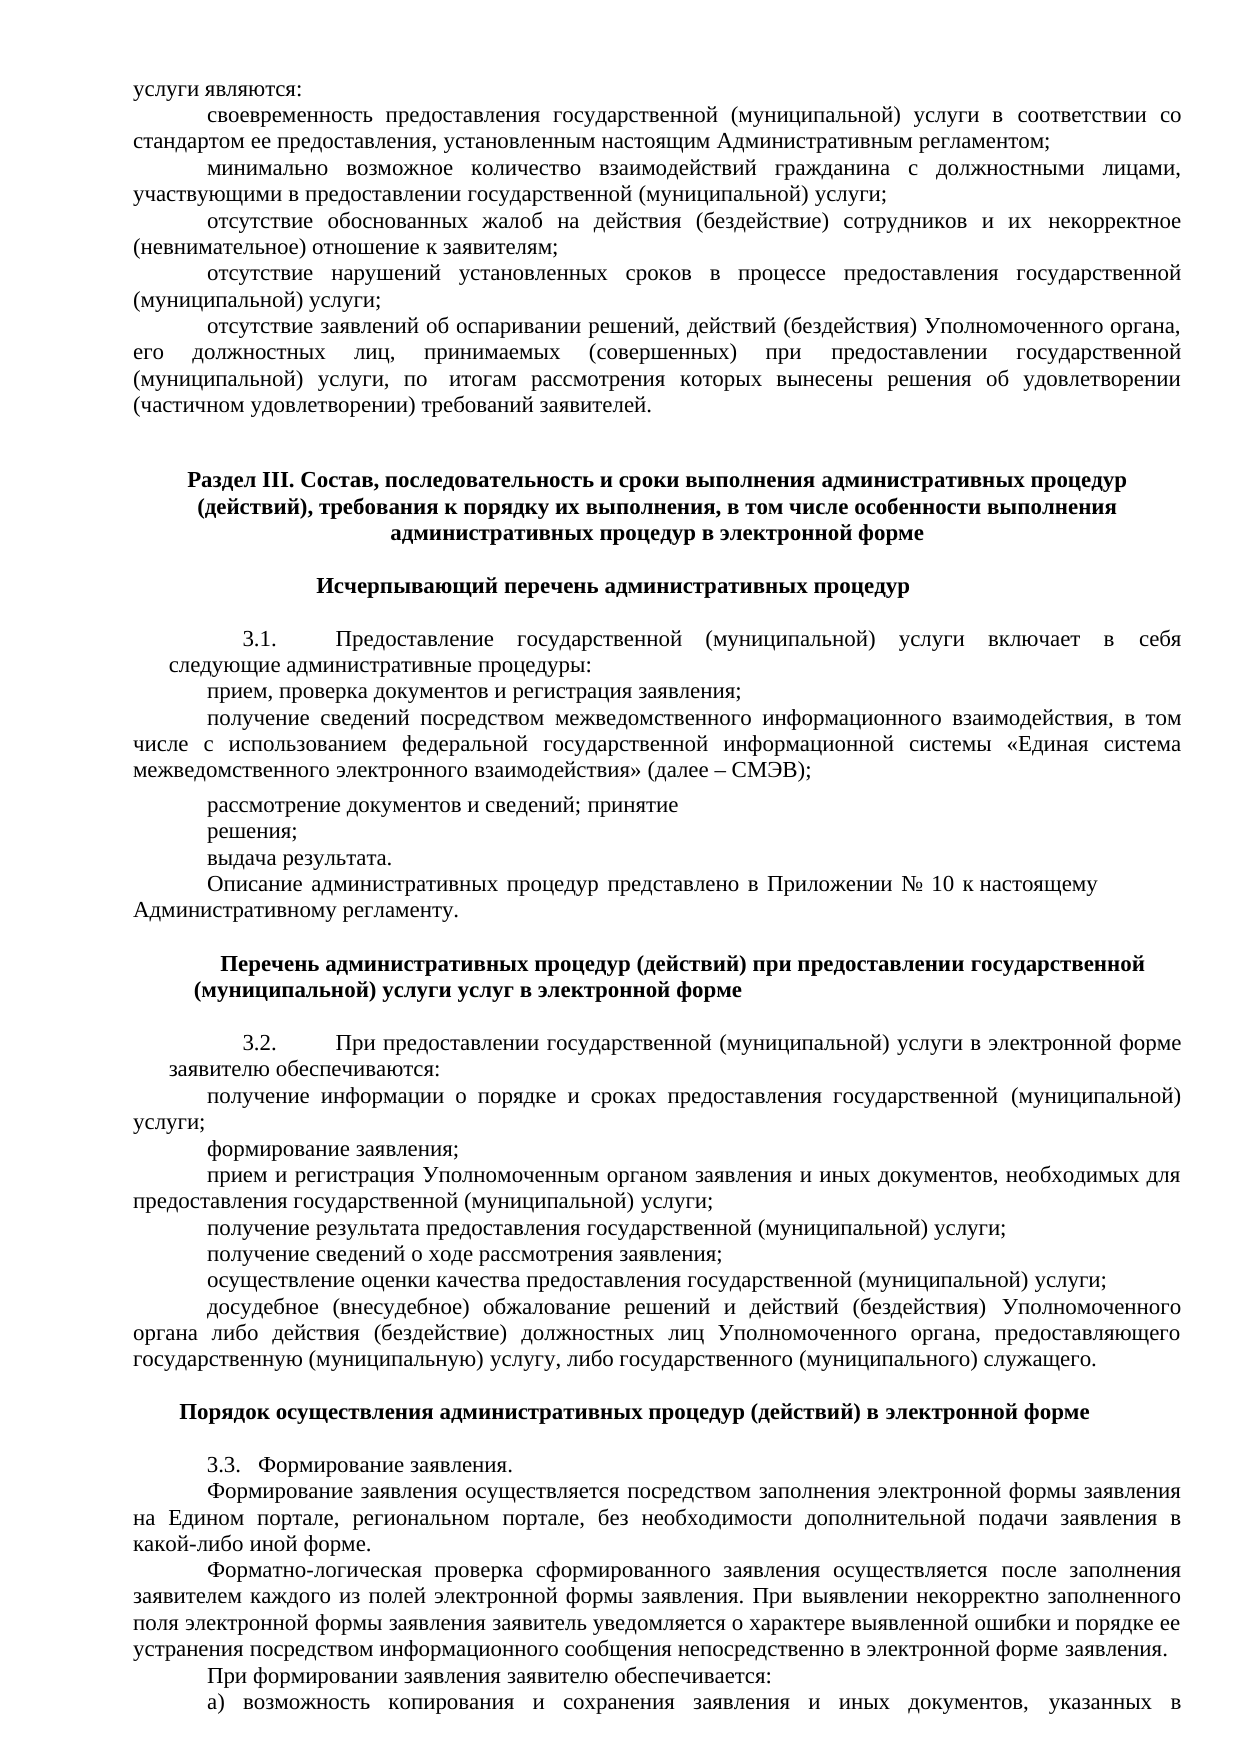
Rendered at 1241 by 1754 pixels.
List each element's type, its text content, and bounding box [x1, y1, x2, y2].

subtitle Раздел III. Состав, последовательность и сроки выполнения административных процедур (действий), требования к порядку их выполнения, в том числе особенности выполнения административных процедур в электронной форме [136, 466, 1178, 546]
text Исчерпывающий перечень административных процедур [316, 572, 1198, 598]
subtitle Перечень административных процедур (действий) при предоставлении государственной (муниципальной) услуги услуг в электронной форме [194, 950, 1169, 1003]
text отсутствие нарушений установленных сроков в процессе предоставления государственной (муниципальной) услуги; [133, 259, 1181, 312]
text выдача результата. [207, 843, 1198, 870]
text прием и регистрация Уполномоченным органом заявления и иных документов, необходимых для предоставления государственной (муниципальной) услуги; [133, 1161, 1181, 1214]
text осуществление оценки качества предоставления государственной (муниципальной) услуги; [133, 1266, 1181, 1293]
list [133, 75, 1181, 101]
text получение результата предоставления государственной (муниципальной) услуги; [133, 1214, 1181, 1240]
text Форматно-логическая проверка сформированного заявления осуществляется после заполнения заявителем каждого из полей электронной формы заявления. При выявлении некорректно заполненного поля электронной формы заявления заявитель уведомляется о характере выявленной ошибки и порядке ее устранения посредством информационного сообщения непосредственно в электронной форме заявления. [133, 1556, 1181, 1662]
text Описание административных процедур представлено в Приложении № 10 к настоящему Административному регламенту. [133, 870, 1198, 923]
text получение информации о порядке и сроках предоставления государственной (муниципальной) услуги; [133, 1082, 1181, 1134]
text досудебное (внесудебное) обжалование решений и действий (бездействия) Уполномоченного органа либо действия (бездействие) должностных лиц Уполномоченного органа, предоставляющего государственную (муниципальную) услугу, либо государственного (муниципального) служащего. [133, 1293, 1181, 1372]
list При предоставлении государственной (муниципальной) услуги в электронной форме заявителю обеспечиваются: [168, 1029, 1181, 1082]
subtitle Порядок осуществления административных процедур (действий) в электронной форме [179, 1398, 1104, 1424]
text получение сведений о ходе рассмотрения заявления; [207, 1240, 1198, 1266]
text прием, проверка документов и регистрация заявления; [207, 677, 1198, 704]
text рассмотрение документов и сведений; принятие решения; [207, 791, 686, 843]
text получение сведений посредством межведомственного информационного взаимодействия, в том числе с использованием федеральной государственной информационной системы «Единая система межведомственного электронного взаимодействия» (далее – СМЭВ); [133, 704, 1181, 783]
list Предоставление государственной (муниципальной) услуги включает в себя следующие административные процедуры: [168, 625, 1181, 677]
text Формирование заявления осуществляется посредством заполнения электронной формы заявления на Едином портале, региональном портале, без необходимости дополнительной подачи заявления в какой-либо иной форме. [133, 1477, 1181, 1556]
text минимально возможное количество взаимодействий гражданина с должностными лицами, участвующими в предоставлении государственной (муниципальной) услуги; [133, 154, 1181, 207]
text формирование заявления; [207, 1134, 1198, 1161]
text своевременность предоставления государственной (муниципальной) услуги в соответствии со стандартом ее предоставления, установленным настоящим Административным регламентом; [133, 101, 1181, 154]
text отсутствие заявлений об оспаривании решений, действий (бездействия) Уполномоченного органа, его должностных лиц, принимаемых (совершенных) при предоставлении государственной (муниципальной) услуги, по итогам рассмотрения которых вынесены решения об удовлетворении (частичном удовлетворении) требований заявителей. [133, 312, 1181, 417]
text При формировании заявления заявителю обеспечивается: [207, 1662, 1198, 1688]
text отсутствие обоснованных жалоб на действия (бездействие) сотрудников и их некорректное (невнимательное) отношение к заявителям; [133, 207, 1181, 259]
list Формирование заявления. [207, 1451, 1198, 1477]
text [133, 1688, 1181, 1714]
